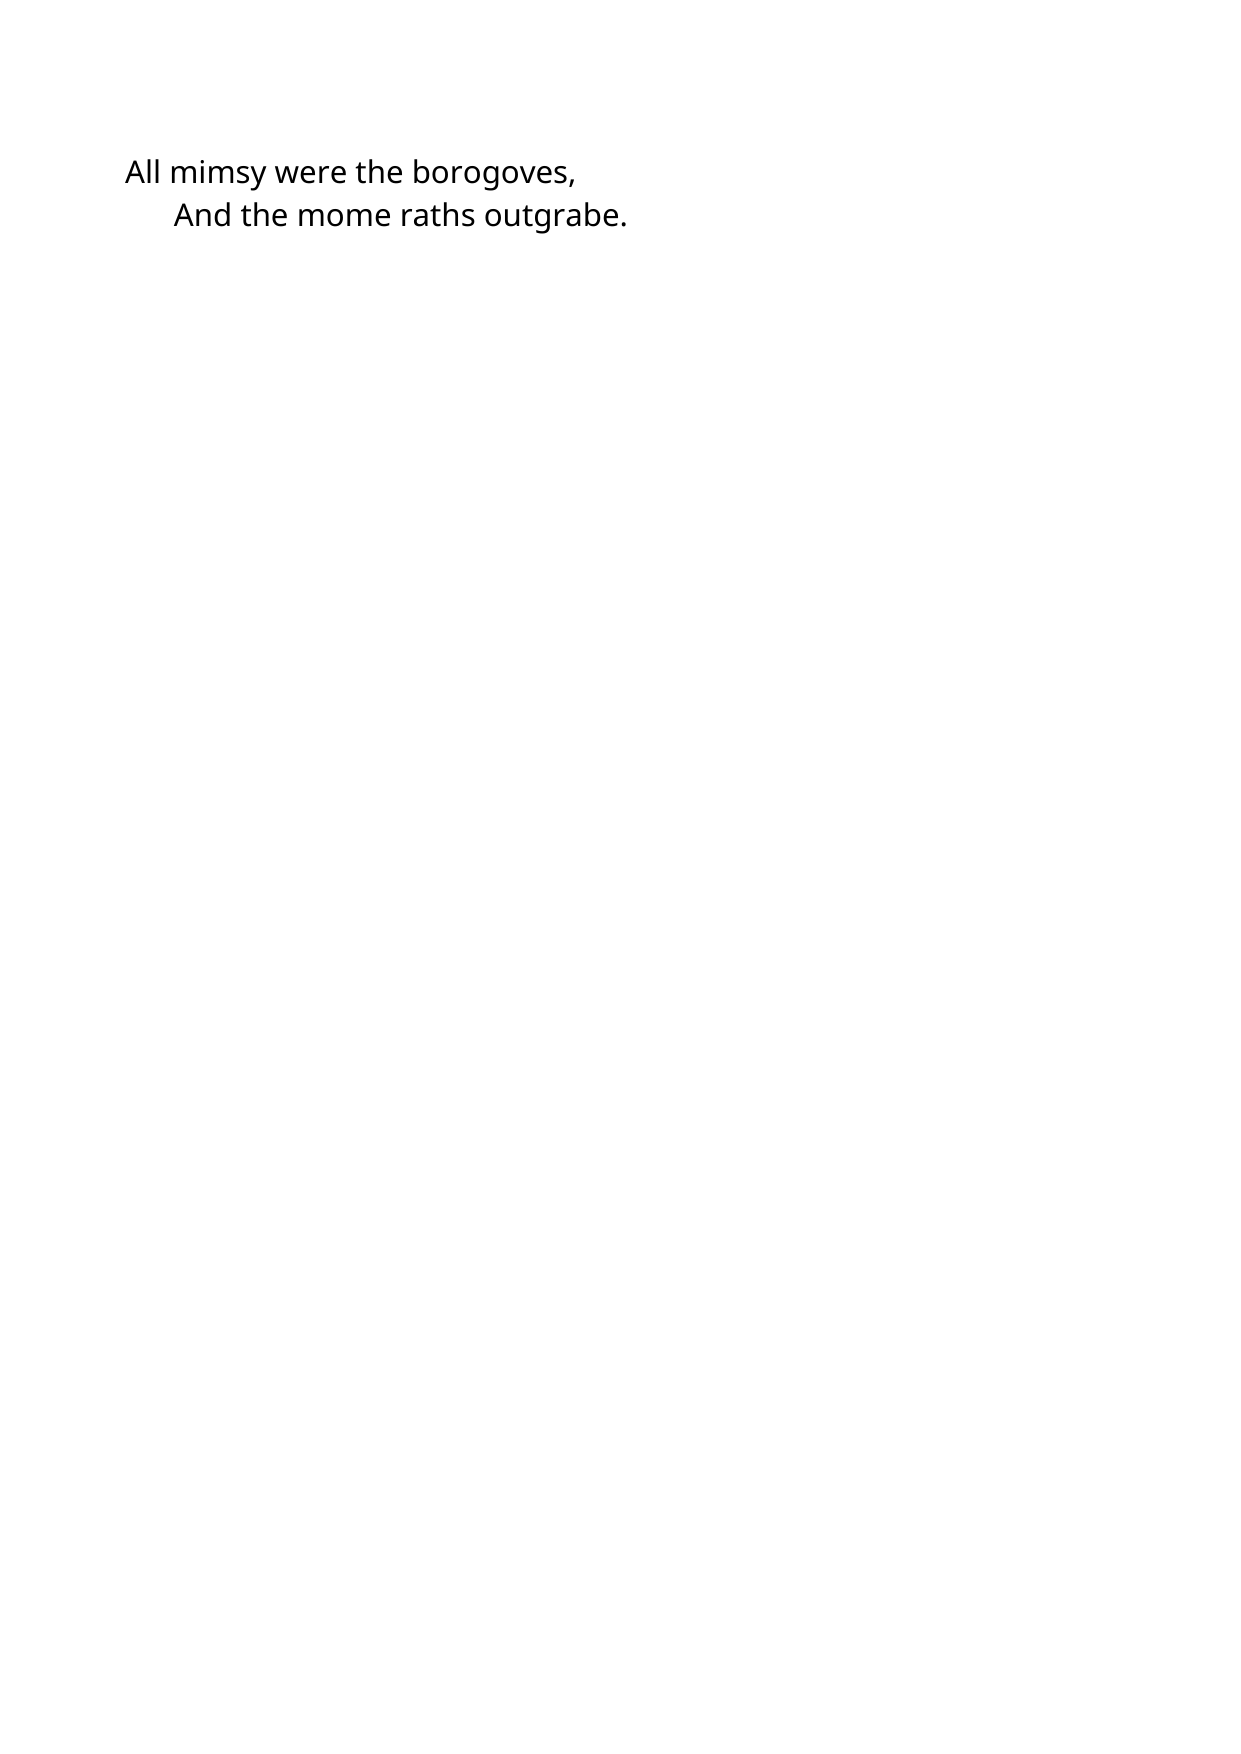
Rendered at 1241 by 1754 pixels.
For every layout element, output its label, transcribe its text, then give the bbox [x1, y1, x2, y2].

text And the mome raths outgrabe. [125, 193, 1090, 235]
text All mimsy were the borogoves, [125, 150, 1090, 193]
